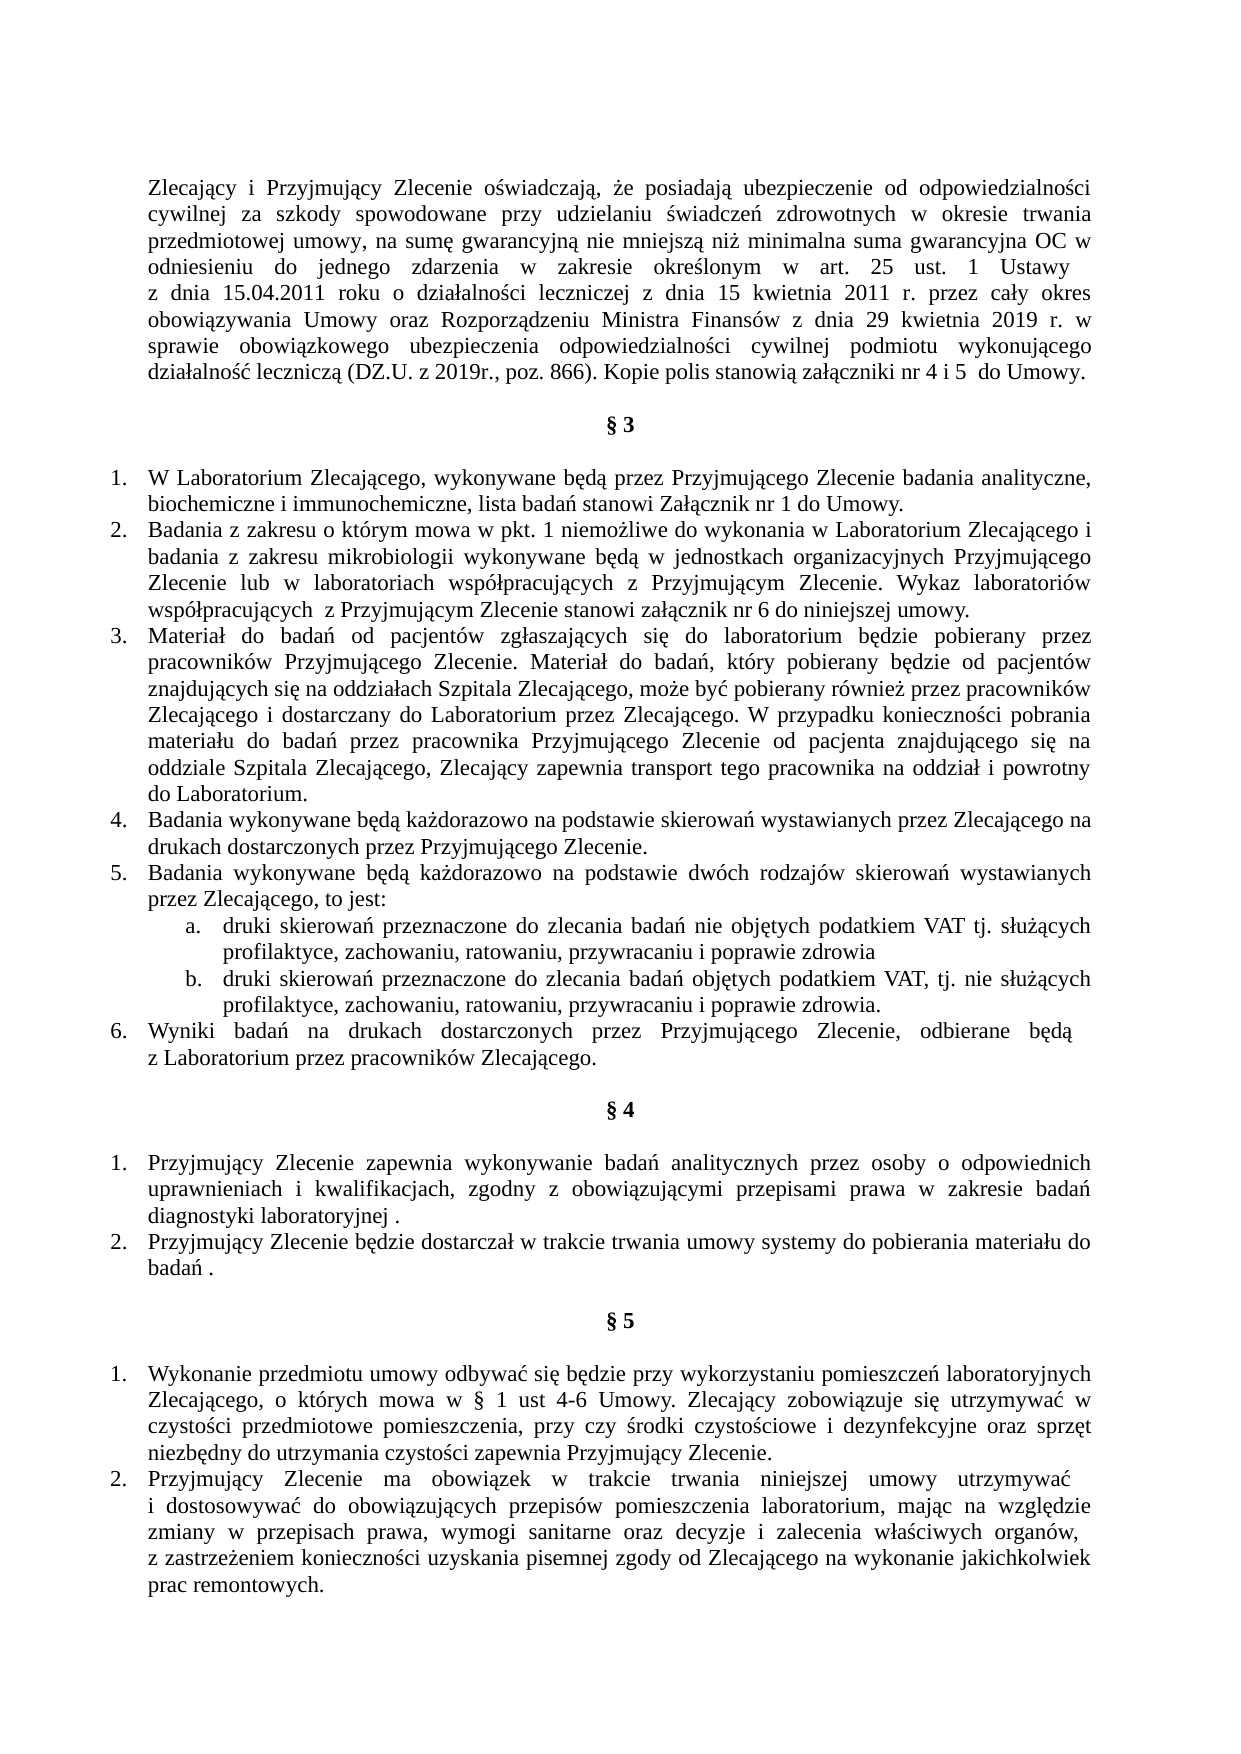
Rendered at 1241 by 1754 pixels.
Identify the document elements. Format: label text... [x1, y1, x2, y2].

list Przyjmujący Zlecenie ma obowiązek w trakcie trwania niniejszej umowy utrzymywać i dostosowywać do obowiązujących przepisów pomieszczenia laboratorium, mając na względzie zmiany w przepisach prawa, wymogi sanitarne oraz decyzje i zalecenia właściwych organów, z zastrzeżeniem konieczności uzyskania pisemnej zgody od Zlecającego na wykonanie jakichkolwiek prac remontowych. [110, 1465, 1093, 1597]
list Materiał do badań od pacjentów zgłaszających się do laboratorium będzie pobierany przez pracowników Przyjmującego Zlecenie. Materiał do badań, który pobierany będzie od pacjentów znajdujących się na oddziałach Szpitala Zlecającego, może być pobierany również przez pracowników Zlecającego i dostarczany do Laboratorium przez Zlecającego. W przypadku konieczności pobrania materiału do badań przez pracownika Przyjmującego Zlecenie od pacjenta znajdującego się na oddziale Szpitala Zlecającego, Zlecający zapewnia transport tego pracownika na oddział i powrotny do Laboratorium. [110, 622, 1093, 806]
list druki skierowań przeznaczone do zlecania badań objętych podatkiem VAT, tj. nie służących profilaktyce, zachowaniu, ratowaniu, przywracaniu i poprawie zdrowia. [185, 964, 1093, 1017]
text § 4 [148, 1096, 1093, 1123]
list Badania wykonywane będą każdorazowo na podstawie dwóch rodzajów skierowań wystawianych przez Zlecającego, to jest: [110, 859, 1093, 912]
text § 3 [148, 411, 1093, 437]
list Badania wykonywane będą każdorazowo na podstawie skierowań wystawianych przez Zlecającego na drukach dostarczonych przez Przyjmującego Zlecenie. [110, 806, 1093, 859]
list Przyjmujący Zlecenie będzie dostarczał w trakcie trwania umowy systemy do pobierania materiału do badań . [110, 1228, 1093, 1281]
list druki skierowań przeznaczone do zlecania badań nie objętych podatkiem VAT tj. służących profilaktyce, zachowaniu, ratowaniu, przywracaniu i poprawie zdrowia [185, 912, 1093, 964]
list Przyjmujący Zlecenie zapewnia wykonywanie badań analitycznych przez osoby o odpowiednich uprawnieniach i kwalifikacjach, zgodny z obowiązującymi przepisami prawa w zakresie badań diagnostyki laboratoryjnej . [110, 1149, 1093, 1228]
list W Laboratorium Zlecającego, wykonywane będą przez Przyjmującego Zlecenie badania analityczne, biochemiczne i immunochemiczne, lista badań stanowi Załącznik nr 1 do Umowy. [110, 464, 1093, 517]
text § 5 [148, 1307, 1093, 1333]
list Wykonanie przedmiotu umowy odbywać się będzie przy wykorzystaniu pomieszczeń laboratoryjnych Zlecającego, o których mowa w § 1 ust 4-6 Umowy. Zlecający zobowiązuje się utrzymywać w czystości przedmiotowe pomieszczenia, przy czy środki czystościowe i dezynfekcyjne oraz sprzęt niezbędny do utrzymania czystości zapewnia Przyjmujący Zlecenie. [110, 1360, 1093, 1465]
text Zlecający i Przyjmujący Zlecenie oświadczają, że posiadają ubezpieczenie od odpowiedzialności cywilnej za szkody spowodowane przy udzielaniu świadczeń zdrowotnych w okresie trwania przedmiotowej umowy, na sumę gwarancyjną nie mniejszą niż minimalna suma gwarancyjna OC w odniesieniu do jednego zdarzenia w zakresie określonym w art. 25 ust. 1 Ustawy z dnia 15.04.2011 roku o działalności leczniczej z dnia 15 kwietnia 2011 r. przez cały okres obowiązywania Umowy oraz Rozporządzeniu Ministra Finansów z dnia 29 kwietnia 2019 r. w sprawie obowiązkowego ubezpieczenia odpowiedzialności cywilnej podmiotu wykonującego działalność leczniczą (DZ.U. z 2019r., poz. 866). Kopie polis stanowią załączniki nr 4 i 5 do Umowy. [148, 174, 1093, 385]
list Wyniki badań na drukach dostarczonych przez Przyjmującego Zlecenie, odbierane będą z Laboratorium przez pracowników Zlecającego. [110, 1017, 1093, 1070]
list Badania z zakresu o którym mowa w pkt. 1 niemożliwe do wykonania w Laboratorium Zlecającego i badania z zakresu mikrobiologii wykonywane będą w jednostkach organizacyjnych Przyjmującego Zlecenie lub w laboratoriach współpracujących z Przyjmującym Zlecenie. Wykaz laboratoriów współpracujących z Przyjmującym Zlecenie stanowi załącznik nr 6 do niniejszej umowy. [110, 517, 1093, 622]
